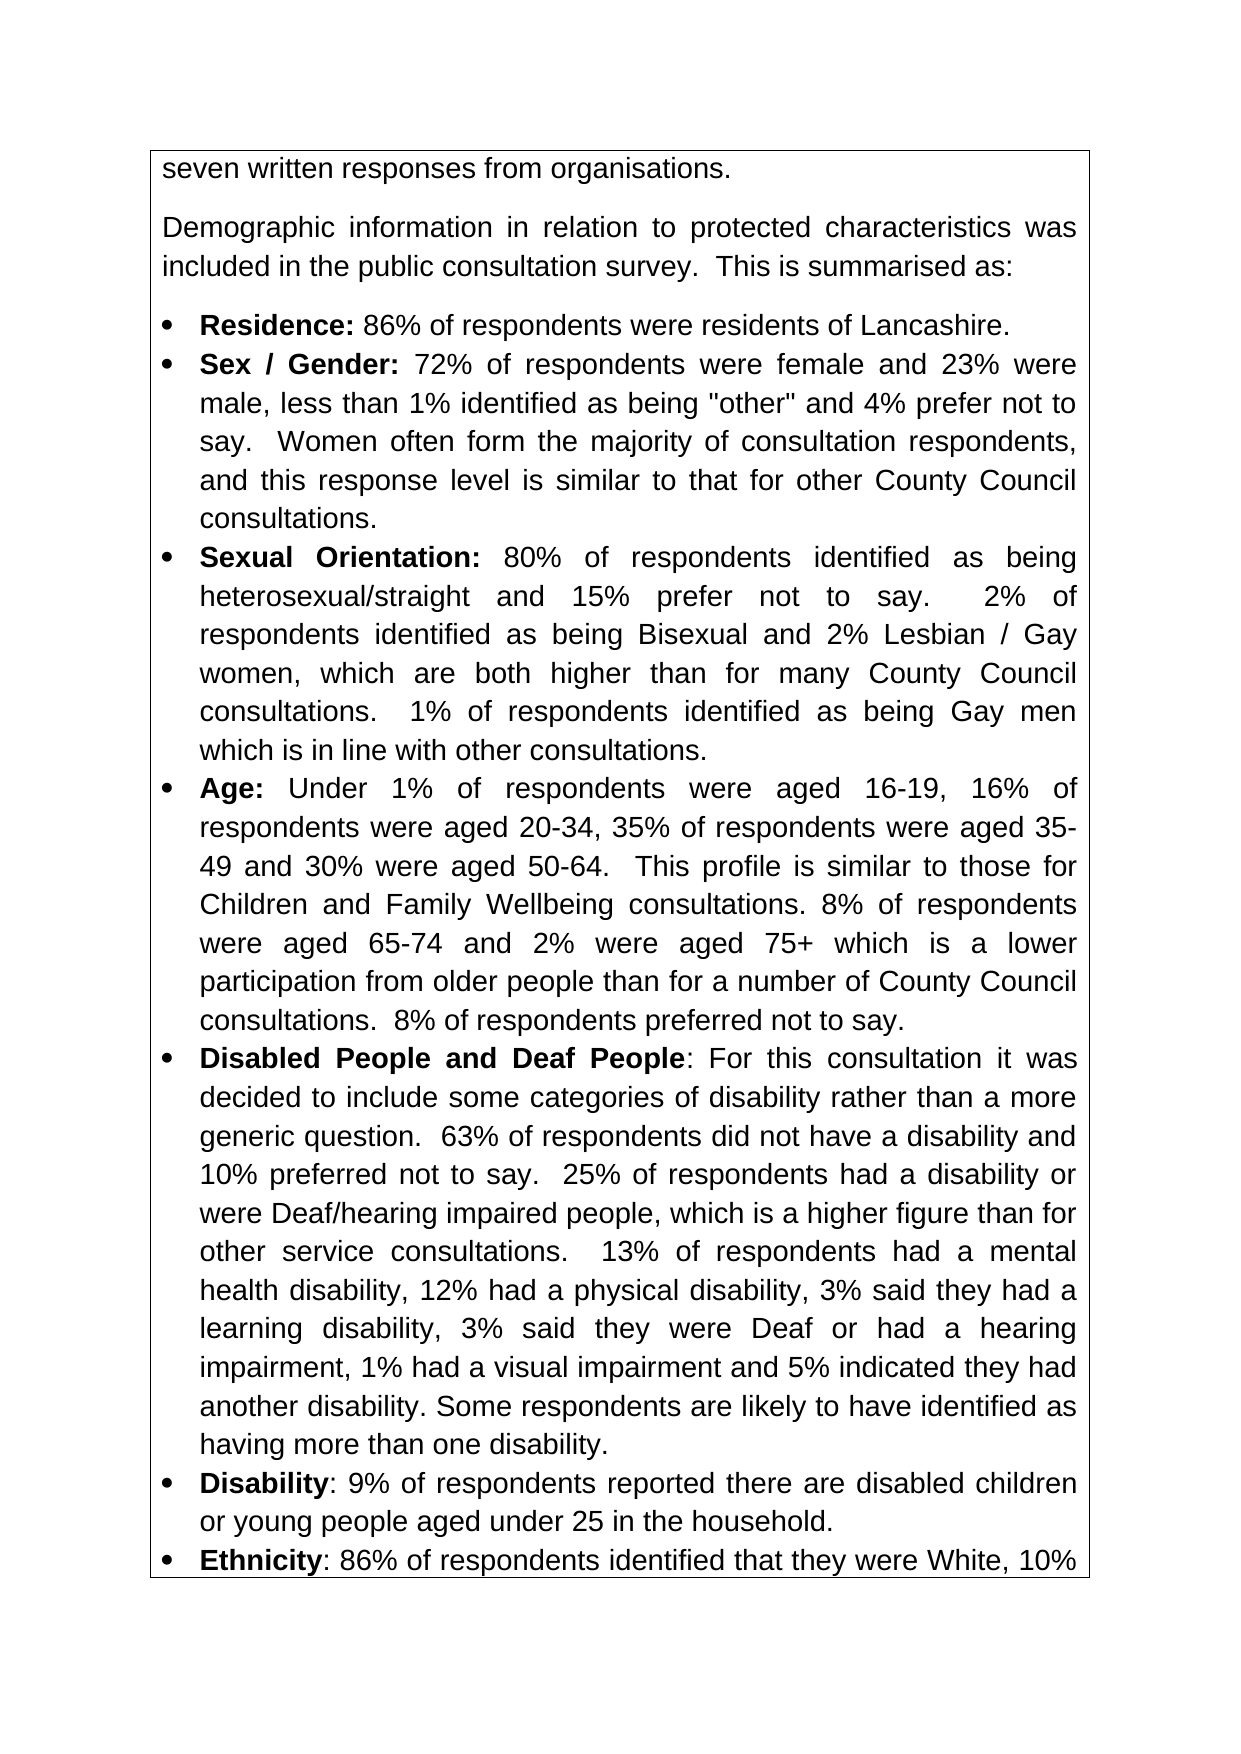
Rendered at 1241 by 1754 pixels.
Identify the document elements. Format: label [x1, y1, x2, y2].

table_header [151, 151, 1089, 1577]
